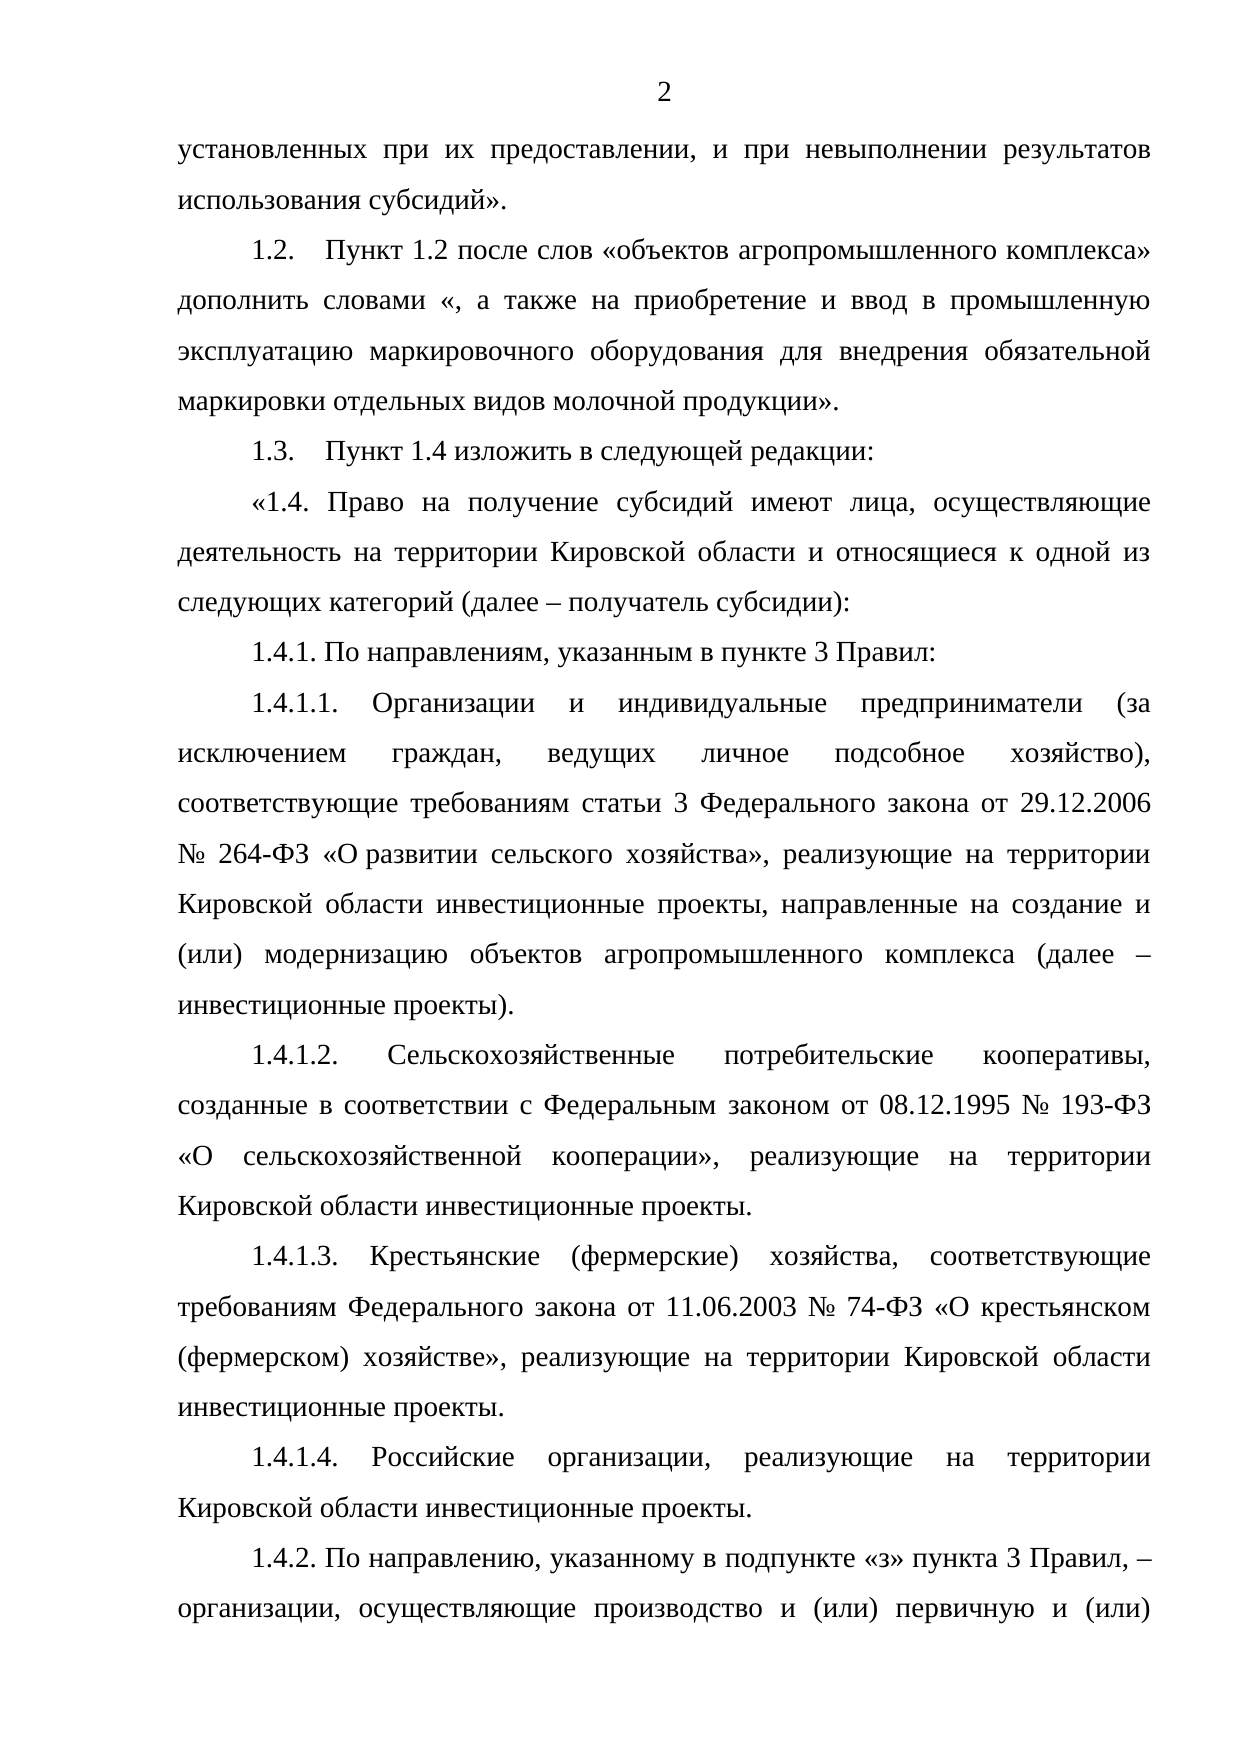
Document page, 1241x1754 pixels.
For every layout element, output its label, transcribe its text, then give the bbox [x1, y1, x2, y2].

text 1.4.1.4. Российские организации, реализующие на территории Кировской области инвестиционные проекты. [177, 1439, 1152, 1523]
text «1.4. Право на получение субсидий имеют лица, осуществляющие деятельность на территории Кировской области и относящиеся к одной из следующих категорий (далее – получатель субсидии): [177, 484, 1152, 618]
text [177, 1540, 1152, 1624]
text 1.4.1.2. Сельскохозяйственные потребительские кооперативы, созданные в соответствии с Федеральным законом от 08.12.1995 № 193-ФЗ «О сельскохозяйственной кооперации», реализующие на территории Кировской области инвестиционные проекты. [177, 1037, 1152, 1222]
list Пункт 1.4 изложить в следующей редакции: [177, 433, 1152, 467]
list Пункт 1.2 после слов «объектов агропромышленного комплекса» дополнить словами «, а также на приобретение и ввод в промышленную эксплуатацию маркировочного оборудования для внедрения обязательной маркировки отдельных видов молочной продукции». [177, 232, 1152, 417]
text 1.4.1.1. Организации и индивидуальные предприниматели (за исключением граждан, ведущих личное подсобное хозяйство), соответствующие требованиям статьи 3 Федерального закона от 29.12.2006 № 264-ФЗ «О развитии сельского хозяйства», реализующие на территории Кировской области инвестиционные проекты, направленные на создание и (или) модернизацию объектов агропромышленного комплекса (далее – инвестиционные проекты). [177, 685, 1152, 1020]
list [177, 131, 1152, 215]
text 1.4.1. По направлениям, указанным в пункте 3 Правил: [177, 634, 1152, 668]
text 1.4.1.3. Крестьянские (фермерские) хозяйства, соответствующие требованиям Федерального закона от 11.06.2003 № 74-ФЗ «О крестьянском (фермерском) хозяйстве», реализующие на территории Кировской области инвестиционные проекты. [177, 1238, 1152, 1423]
